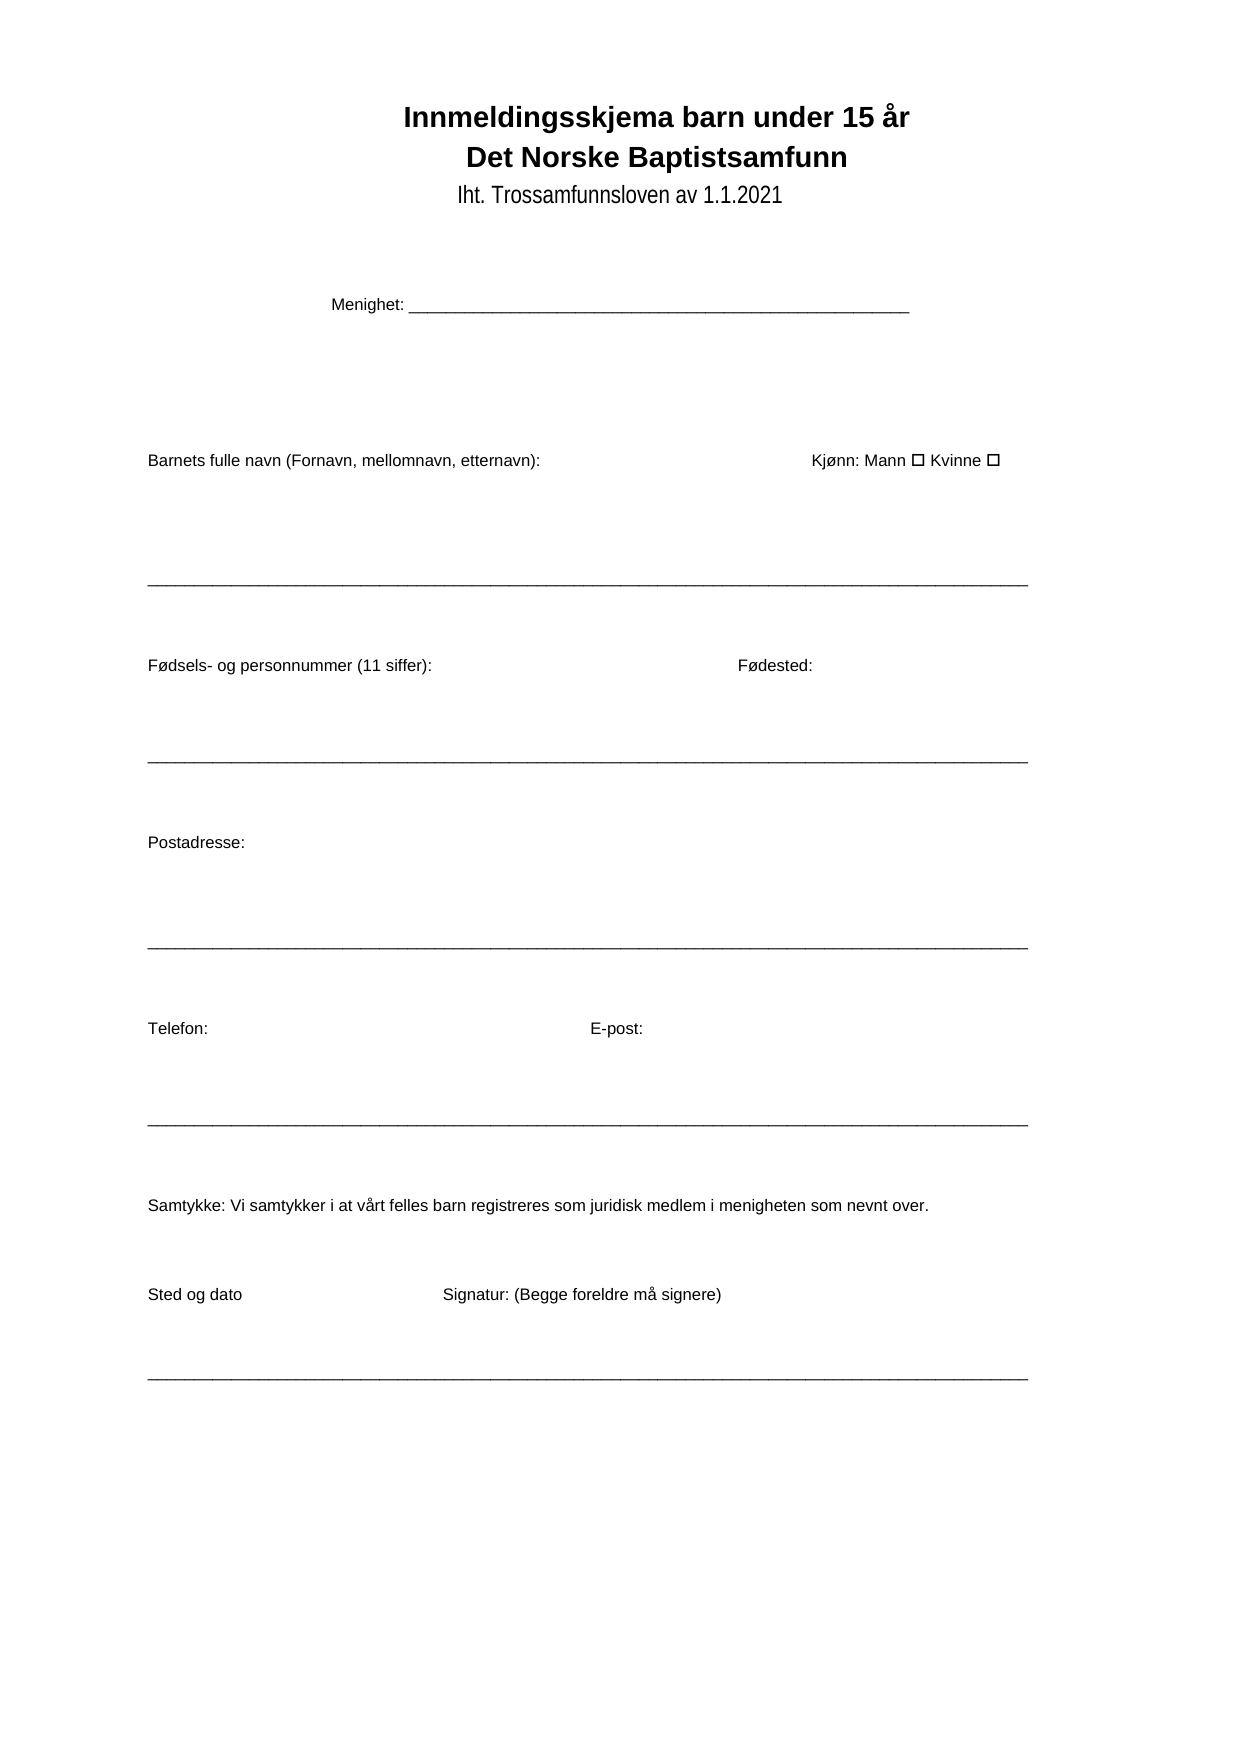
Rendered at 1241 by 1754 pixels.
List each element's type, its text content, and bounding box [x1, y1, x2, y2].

text _______________________________________________________________________________________________ [148, 1362, 1093, 1381]
text _______________________________________________________________________________________________ [148, 744, 1093, 764]
text Menighet: ______________________________________________________ [148, 294, 1093, 314]
text _______________________________________________________________________________________________ [148, 931, 1093, 950]
text _______________________________________________________________________________________________ [148, 1107, 1093, 1127]
subtitle Det Norske Baptistsamfunn [148, 140, 1093, 173]
text _______________________________________________________________________________________________ [148, 568, 1093, 587]
subtitle Innmeldingsskjema barn under 15 år [148, 100, 1093, 133]
text Barnets fulle navn (Fornavn, mellomnavn, etternavn): Kjønn: Mann Kvinne [148, 451, 1093, 470]
text Samtykke: Vi samtykker i at vårt felles barn registreres som juridisk medlem i menigheten som nevnt over. [148, 1196, 1093, 1215]
text Sted og dato Signatur: (Begge foreldre må signere) [148, 1285, 1093, 1304]
text Iht. Trossamfunnsloven av 1.1.2021 [148, 179, 1093, 208]
text Telefon: E-post: [148, 1019, 1093, 1038]
text Postadresse: [148, 833, 1093, 852]
text Fødsels- og personnummer (11 siffer): Fødested: [148, 656, 1093, 675]
